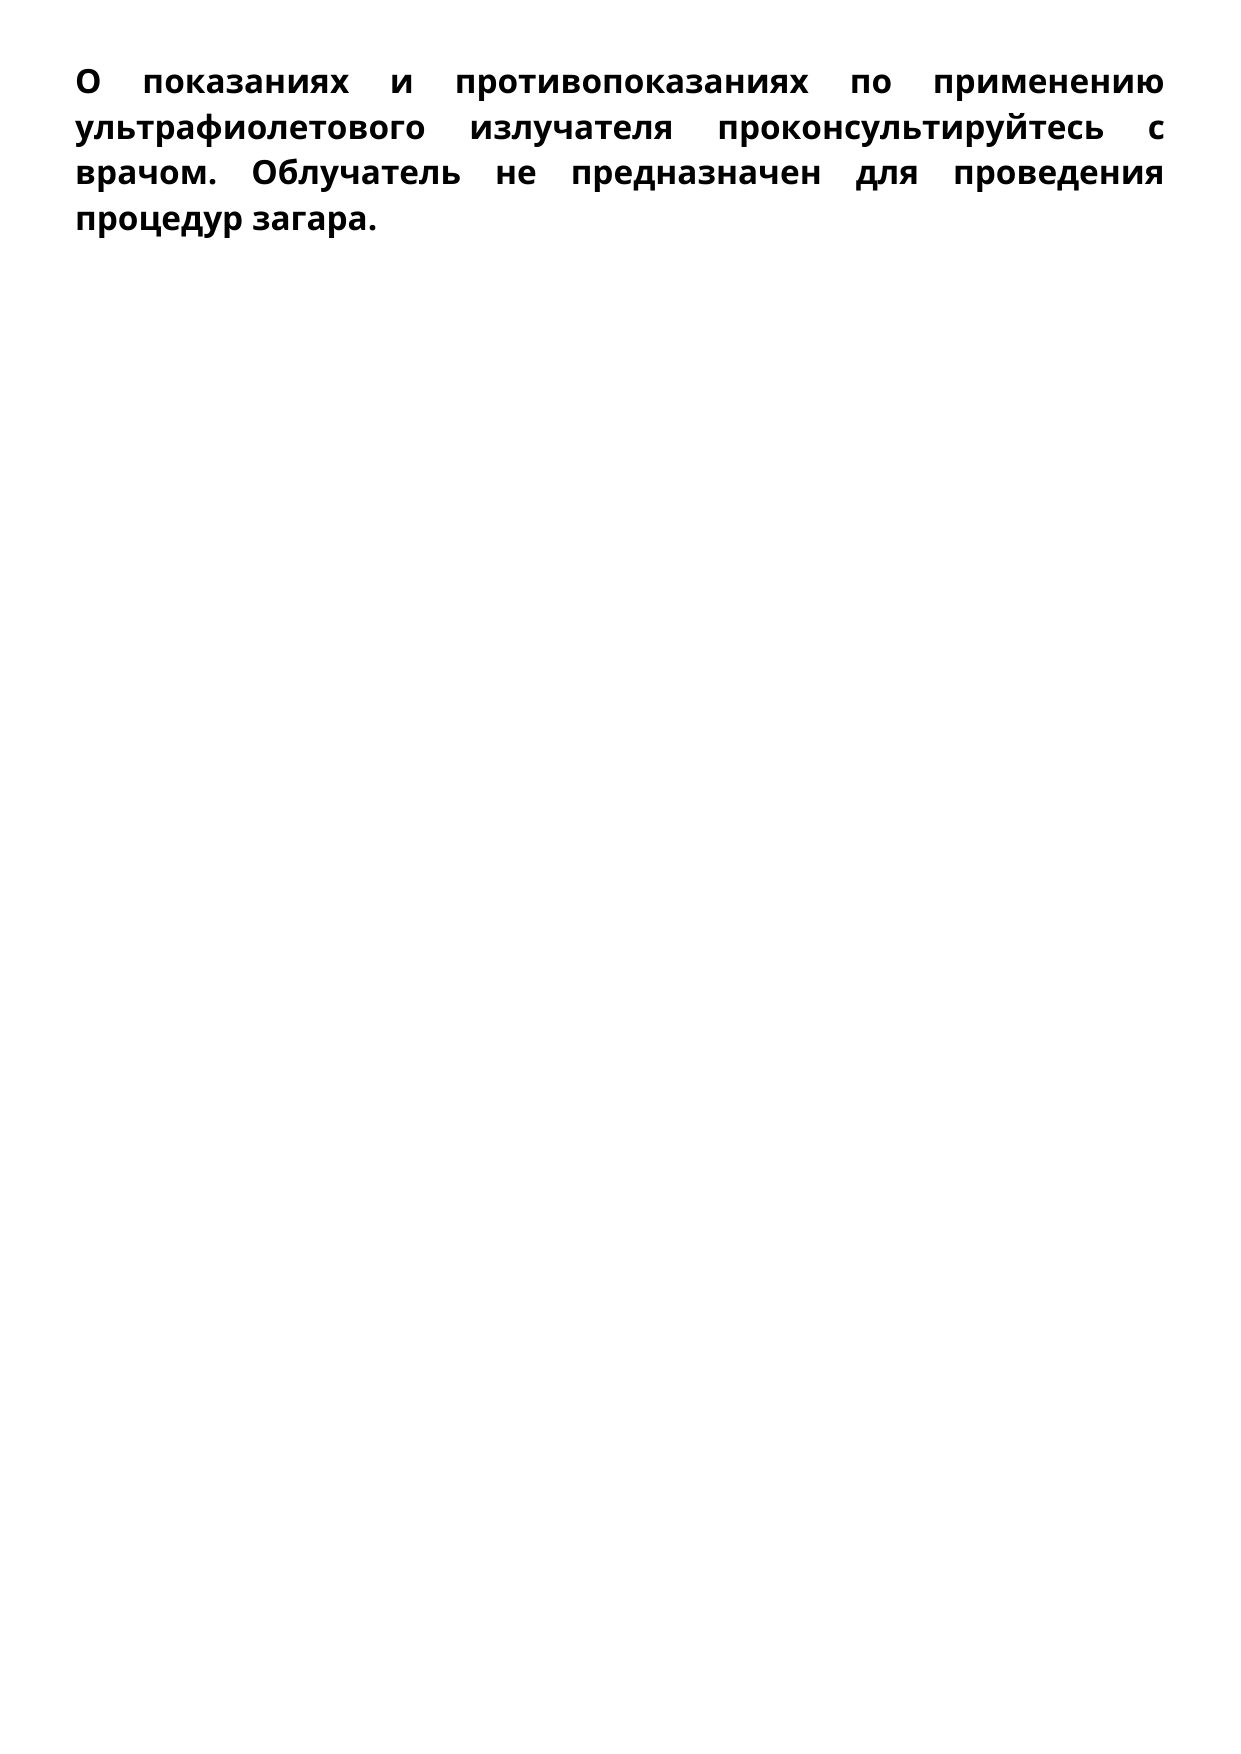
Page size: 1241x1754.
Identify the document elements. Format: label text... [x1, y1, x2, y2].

text О показаниях и противопоказаниях по применению ультрафиолетового излучателя проконсультируйтесь с врачом. Облучатель не предназначен для проведения процедур загара. [75, 58, 1165, 240]
